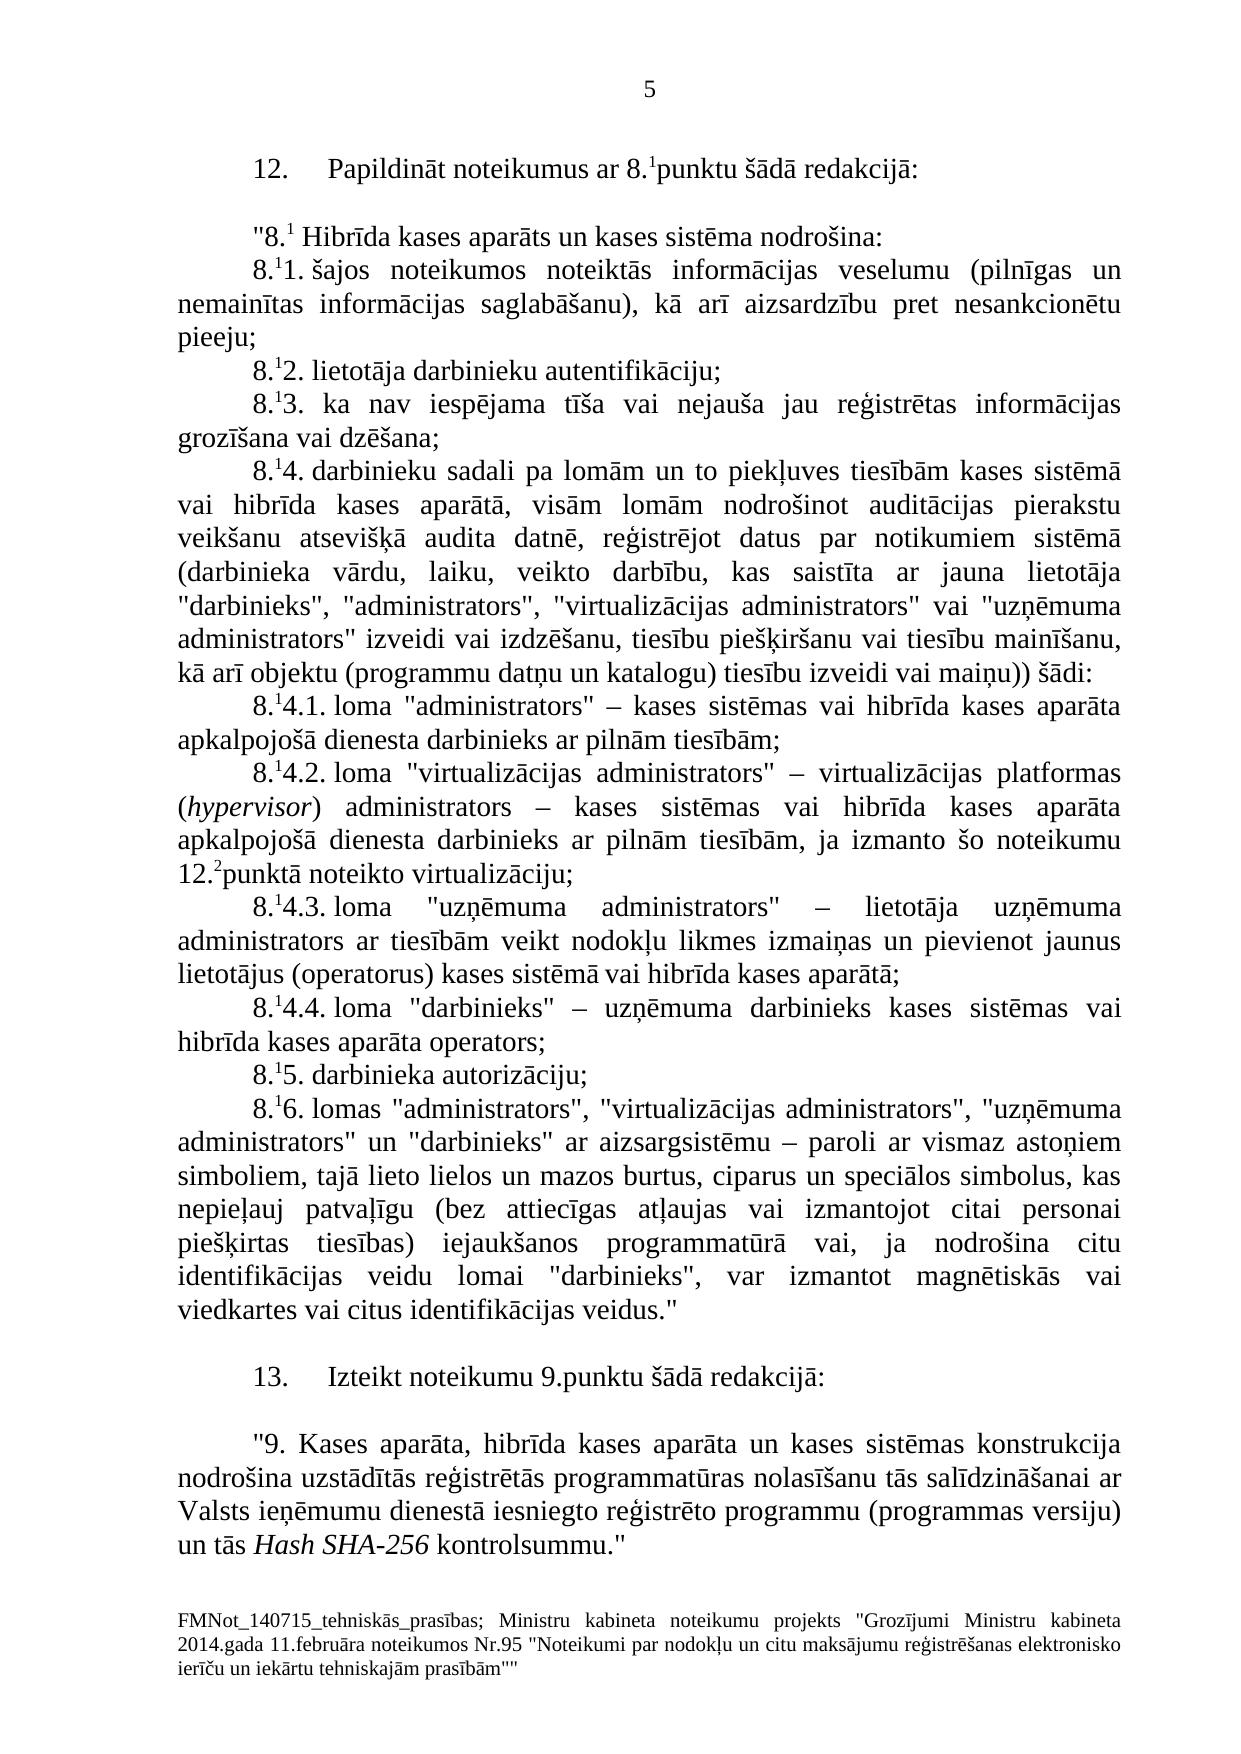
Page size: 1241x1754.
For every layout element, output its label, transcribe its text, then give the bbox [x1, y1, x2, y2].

text 8.14.4. loma "darbinieks" – uzņēmuma darbinieks kases sistēmas vai hibrīda kases aparāta operators; [177, 990, 1122, 1057]
text 8.13. ka nav iespējama tīša vai nejauša jau reģistrētas informācijas grozīšana vai dzēšana; [177, 386, 1122, 453]
text 8.14.1. loma "administrators" – kases sistēmas vai hibrīda kases aparāta apkalpojošā dienesta darbinieks ar pilnām tiesībām; [177, 688, 1122, 755]
list Izteikt noteikumu 9.punktu šādā redakcijā: [177, 1359, 1122, 1393]
text 8.14. darbinieku sadali pa lomām un to piekļuves tiesībām kases sistēmā vai hibrīda kases aparātā, visām lomām nodrošinot auditācijas pierakstu veikšanu atsevišķā audita datnē, reģistrējot datus par notikumiem sistēmā (darbinieka vārdu, laiku, veikto darbību, kas saistīta ar jauna lietotāja "darbinieks", "administrators", "virtualizācijas administrators" vai "uzņēmuma administrators" izveidi vai izdzēšanu, tiesību piešķiršanu vai tiesību mainīšanu, kā arī objektu (programmu datņu un katalogu) tiesību izveidi vai maiņu)) šādi: [177, 453, 1122, 688]
text 8.16. lomas "administrators", "virtualizācijas administrators", "uzņēmuma administrators" un "darbinieks" ar aizsargsistēmu – paroli ar vismaz astoņiem simboliem, tajā lieto lielos un mazos burtus, ciparus un speciālos simbolus, kas nepieļauj patvaļīgu (bez attiecīgas atļaujas vai izmantojot citai personai piešķirtas tiesības) iejaukšanos programmatūrā vai, ja nodrošina citu identifikācijas veidu lomai "darbinieks", var izmantot magnētiskās vai viedkartes vai citus identifikācijas veidus." [177, 1091, 1122, 1326]
text 8.12. lietotāja darbinieku autentifikāciju; [177, 353, 1122, 386]
text "8.1 Hibrīda kases aparāts un kases sistēma nodrošina: [177, 219, 1122, 252]
text 8.11. šajos noteikumos noteiktās informācijas veselumu (pilnīgas un nemainītas informācijas saglabāšanu), kā arī aizsardzību pret nesankcionētu pieeju; [177, 252, 1122, 353]
text 8.14.2. loma "virtualizācijas administrators" – virtualizācijas platformas (hypervisor) administrators – kases sistēmas vai hibrīda kases aparāta apkalpojošā dienesta darbinieks ar pilnām tiesībām, ja izmanto šo noteikumu 12.2punktā noteikto virtualizāciju; [177, 755, 1122, 889]
list Papildināt noteikumus ar 8.1punktu šādā redakcijā: [177, 152, 1122, 185]
text 8.14.3. loma "uzņēmuma administrators" – lietotāja uzņēmuma administrators ar tiesībām veikt nodokļu likmes izmaiņas un pievienot jaunus lietotājus (operatorus) kases sistēmā vai hibrīda kases aparātā; [177, 889, 1122, 990]
text 8.15. darbinieka autorizāciju; [177, 1057, 1122, 1091]
text "9. Kases aparāta, hibrīda kases aparāta un kases sistēmas konstrukcija nodrošina uzstādītās reģistrētās programmatūras nolasīšanu tās salīdzināšanai ar Valsts ieņēmumu dienestā iesniegto reģistrēto programmu (programmas versiju) un tās Hash SHA-256 kontrolsummu." [177, 1426, 1122, 1560]
